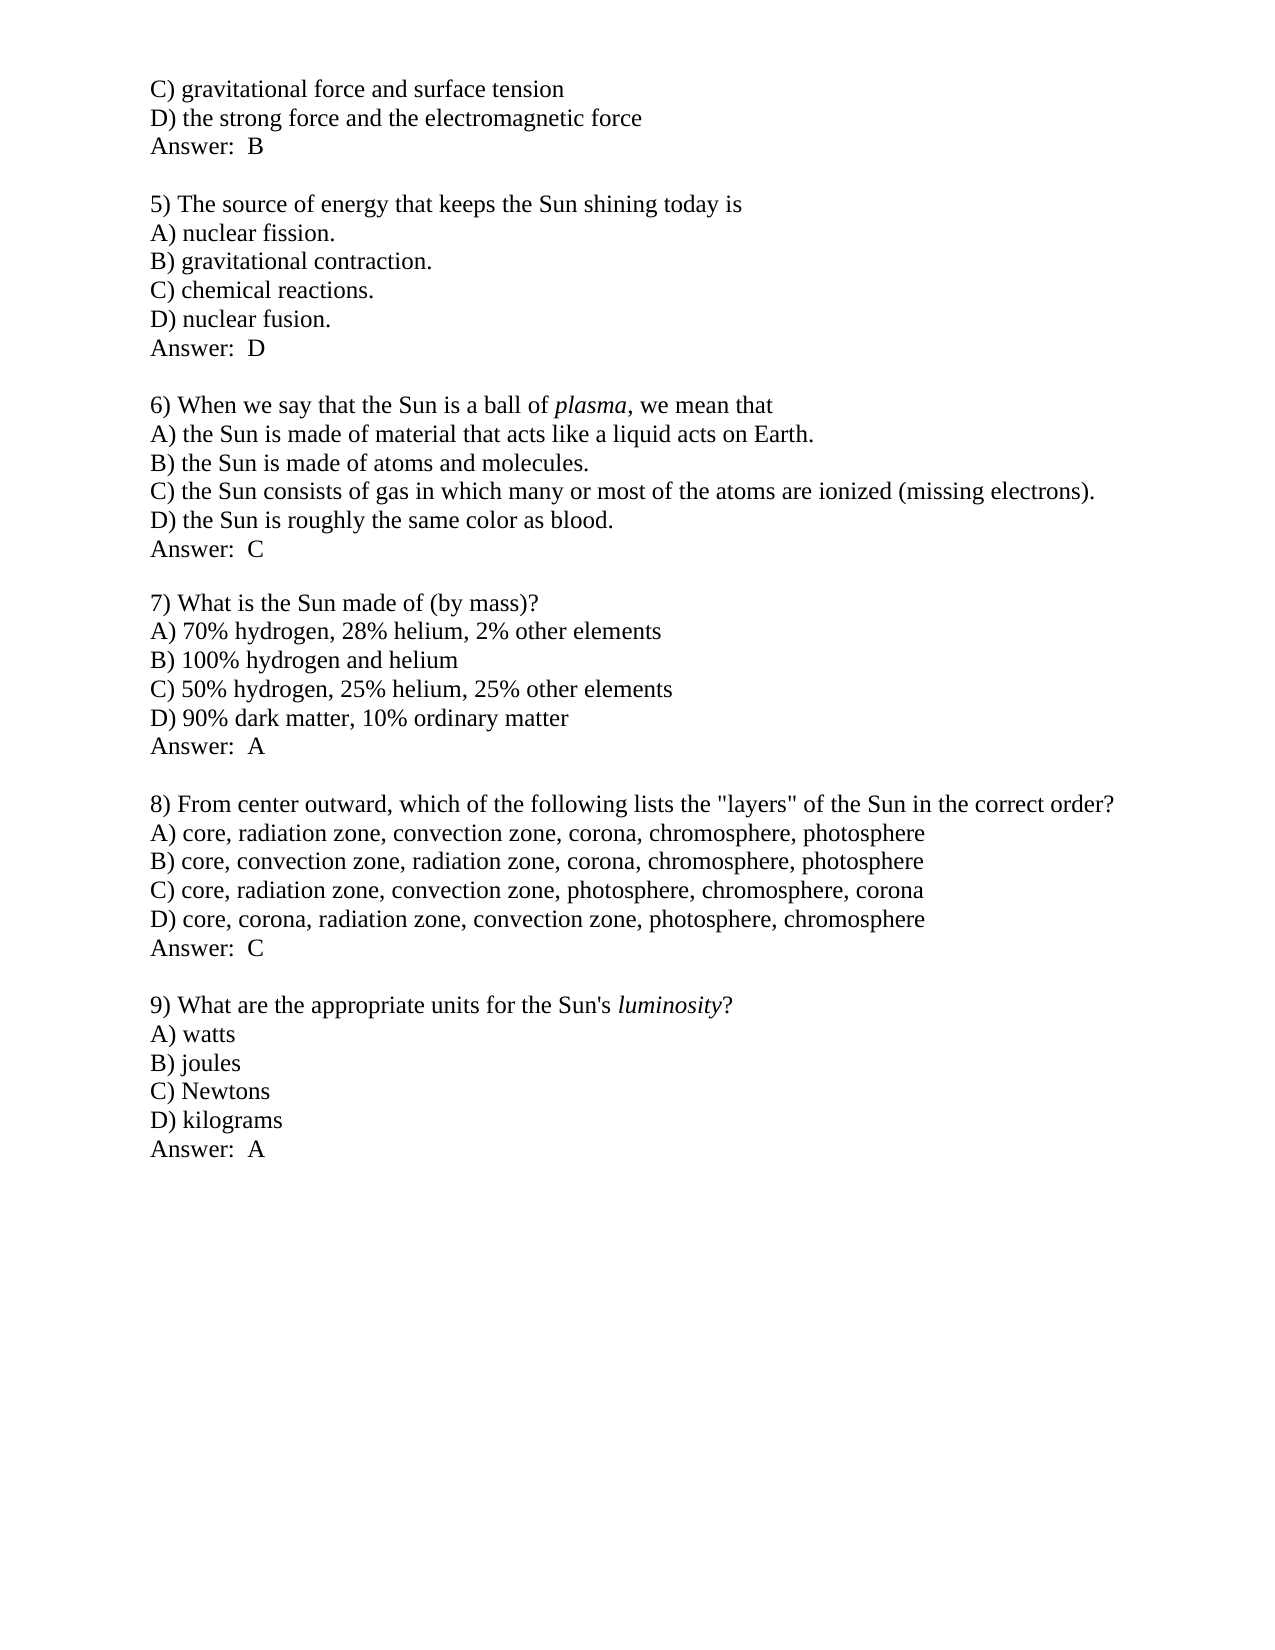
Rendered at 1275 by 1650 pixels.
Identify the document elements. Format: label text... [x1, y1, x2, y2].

text D) nuclear fusion. [150, 304, 1125, 333]
text Answer: C [150, 933, 1125, 961]
text 5) The source of energy that keeps the Sun shining today is [150, 189, 1125, 218]
text 8) From center outward, which of the following lists the "layers" of the Sun in the correct order? [150, 789, 1125, 818]
text C) chemical reactions. [150, 275, 1125, 304]
text Answer: A [150, 1134, 1125, 1163]
text C) Newtons [150, 1076, 1125, 1105]
text 9) What are the appropriate units for the Sun's luminosity? [150, 990, 1125, 1019]
text B) joules [150, 1048, 1125, 1076]
text C) core, radiation zone, convection zone, photosphere, chromosphere, corona [150, 875, 1125, 904]
text 7) What is the Sun made of (by mass)? [150, 588, 1125, 616]
text D) core, corona, radiation zone, convection zone, photosphere, chromosphere [150, 904, 1125, 933]
text 6) When we say that the Sun is a ball of plasma, we mean that [150, 390, 1125, 419]
text A) core, radiation zone, convection zone, corona, chromosphere, photosphere [150, 818, 1125, 846]
text A) nuclear fission. [150, 218, 1125, 246]
text D) kilograms [150, 1105, 1125, 1134]
text Answer: B [150, 131, 1125, 160]
text C) the Sun consists of gas in which many or most of the atoms are ionized (missing electrons). [150, 476, 1125, 505]
text Answer: A [150, 731, 1125, 760]
text B) 100% hydrogen and helium [150, 645, 1125, 674]
text A) watts [150, 1019, 1125, 1048]
text B) core, convection zone, radiation zone, corona, chromosphere, photosphere [150, 846, 1125, 875]
text C) 50% hydrogen, 25% helium, 25% other elements [150, 674, 1125, 703]
text Answer: D [150, 333, 1125, 361]
text C) gravitational force and surface tension [150, 74, 1125, 103]
text B) gravitational contraction. [150, 246, 1125, 275]
text D) the strong force and the electromagnetic force [150, 103, 1125, 131]
text Answer: C [150, 534, 1125, 563]
text B) the Sun is made of atoms and molecules. [150, 448, 1125, 476]
text A) 70% hydrogen, 28% helium, 2% other elements [150, 616, 1125, 645]
text A) the Sun is made of material that acts like a liquid acts on Earth. [150, 419, 1125, 448]
text D) 90% dark matter, 10% ordinary matter [150, 703, 1125, 731]
text D) the Sun is roughly the same color as blood. [150, 505, 1125, 534]
